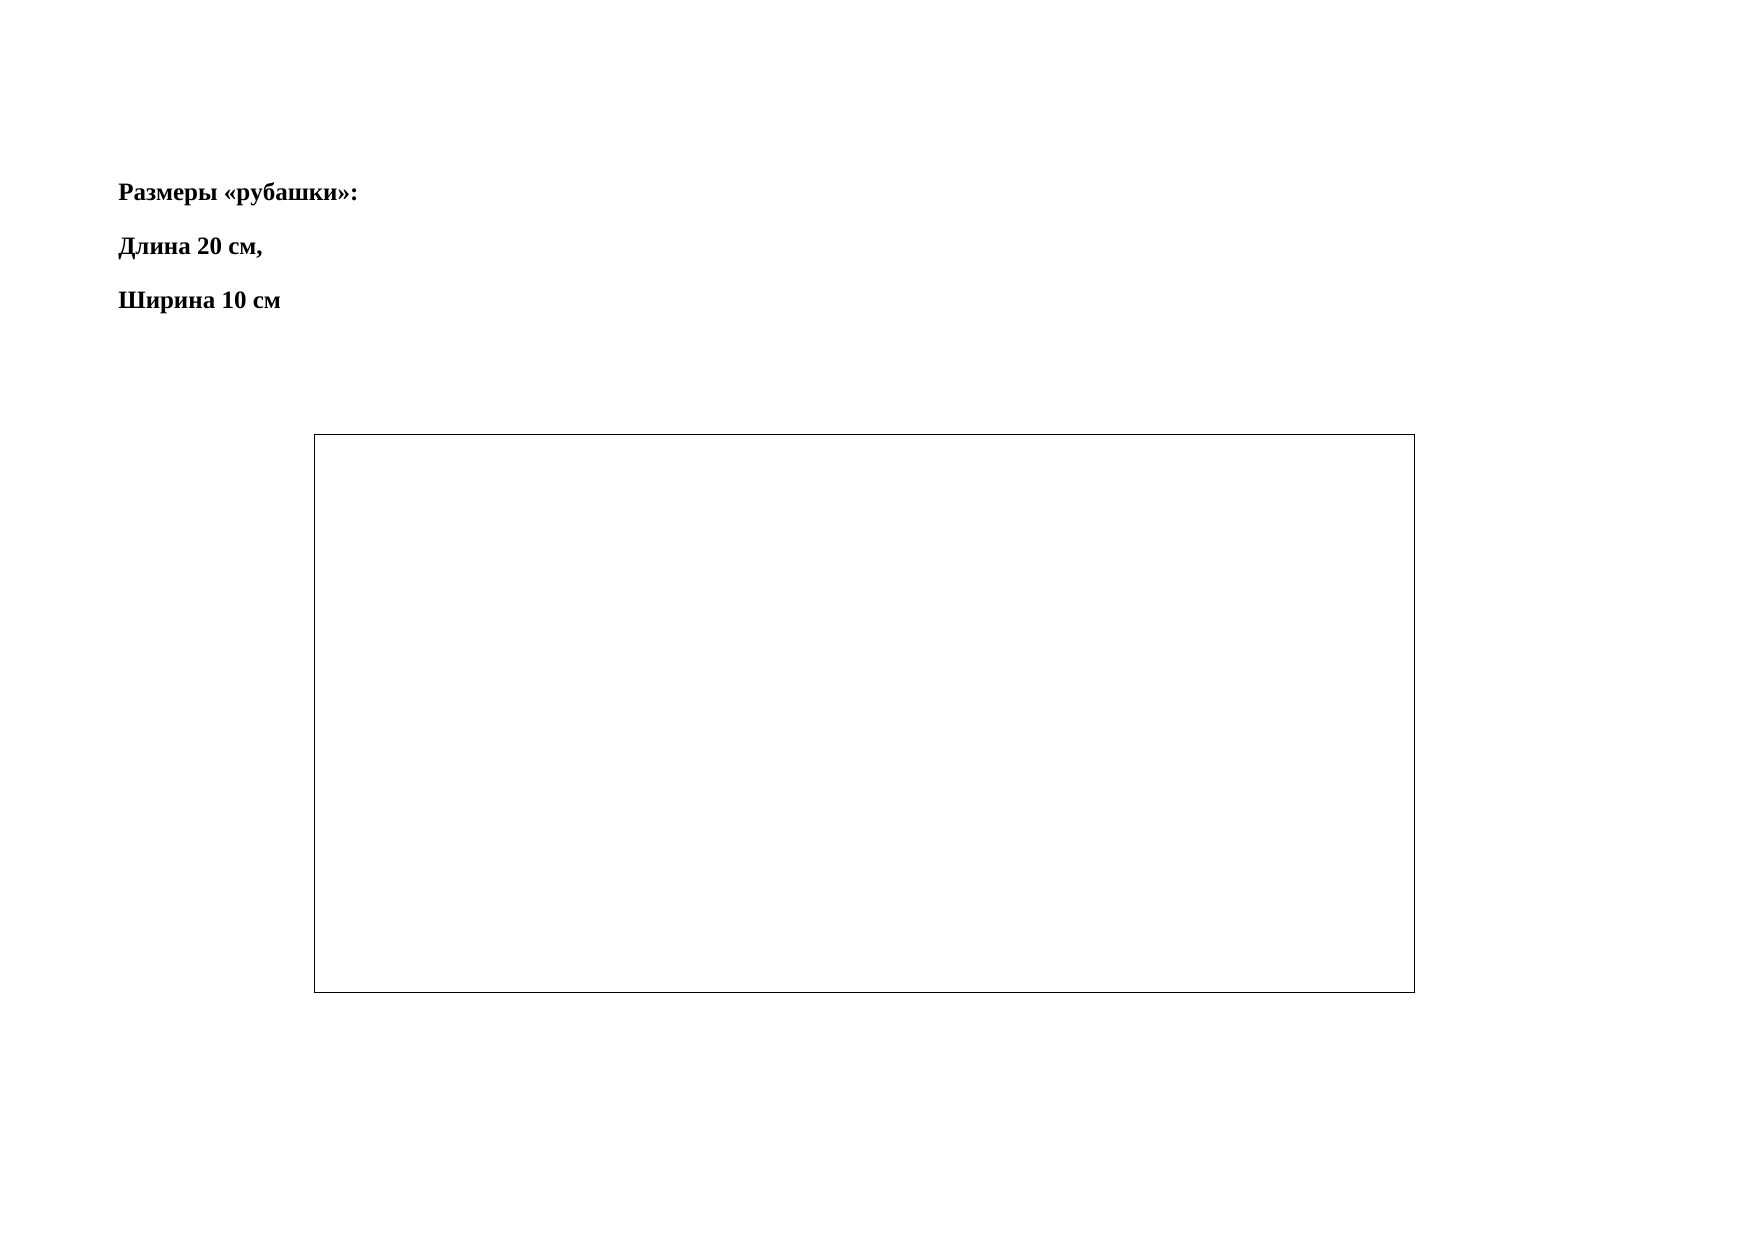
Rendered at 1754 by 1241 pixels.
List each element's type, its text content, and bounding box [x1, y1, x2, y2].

text Размеры «рубашки»: [118, 177, 1636, 206]
text Ширина 10 см [118, 285, 1636, 314]
text Длина 20 см, [118, 231, 1636, 260]
